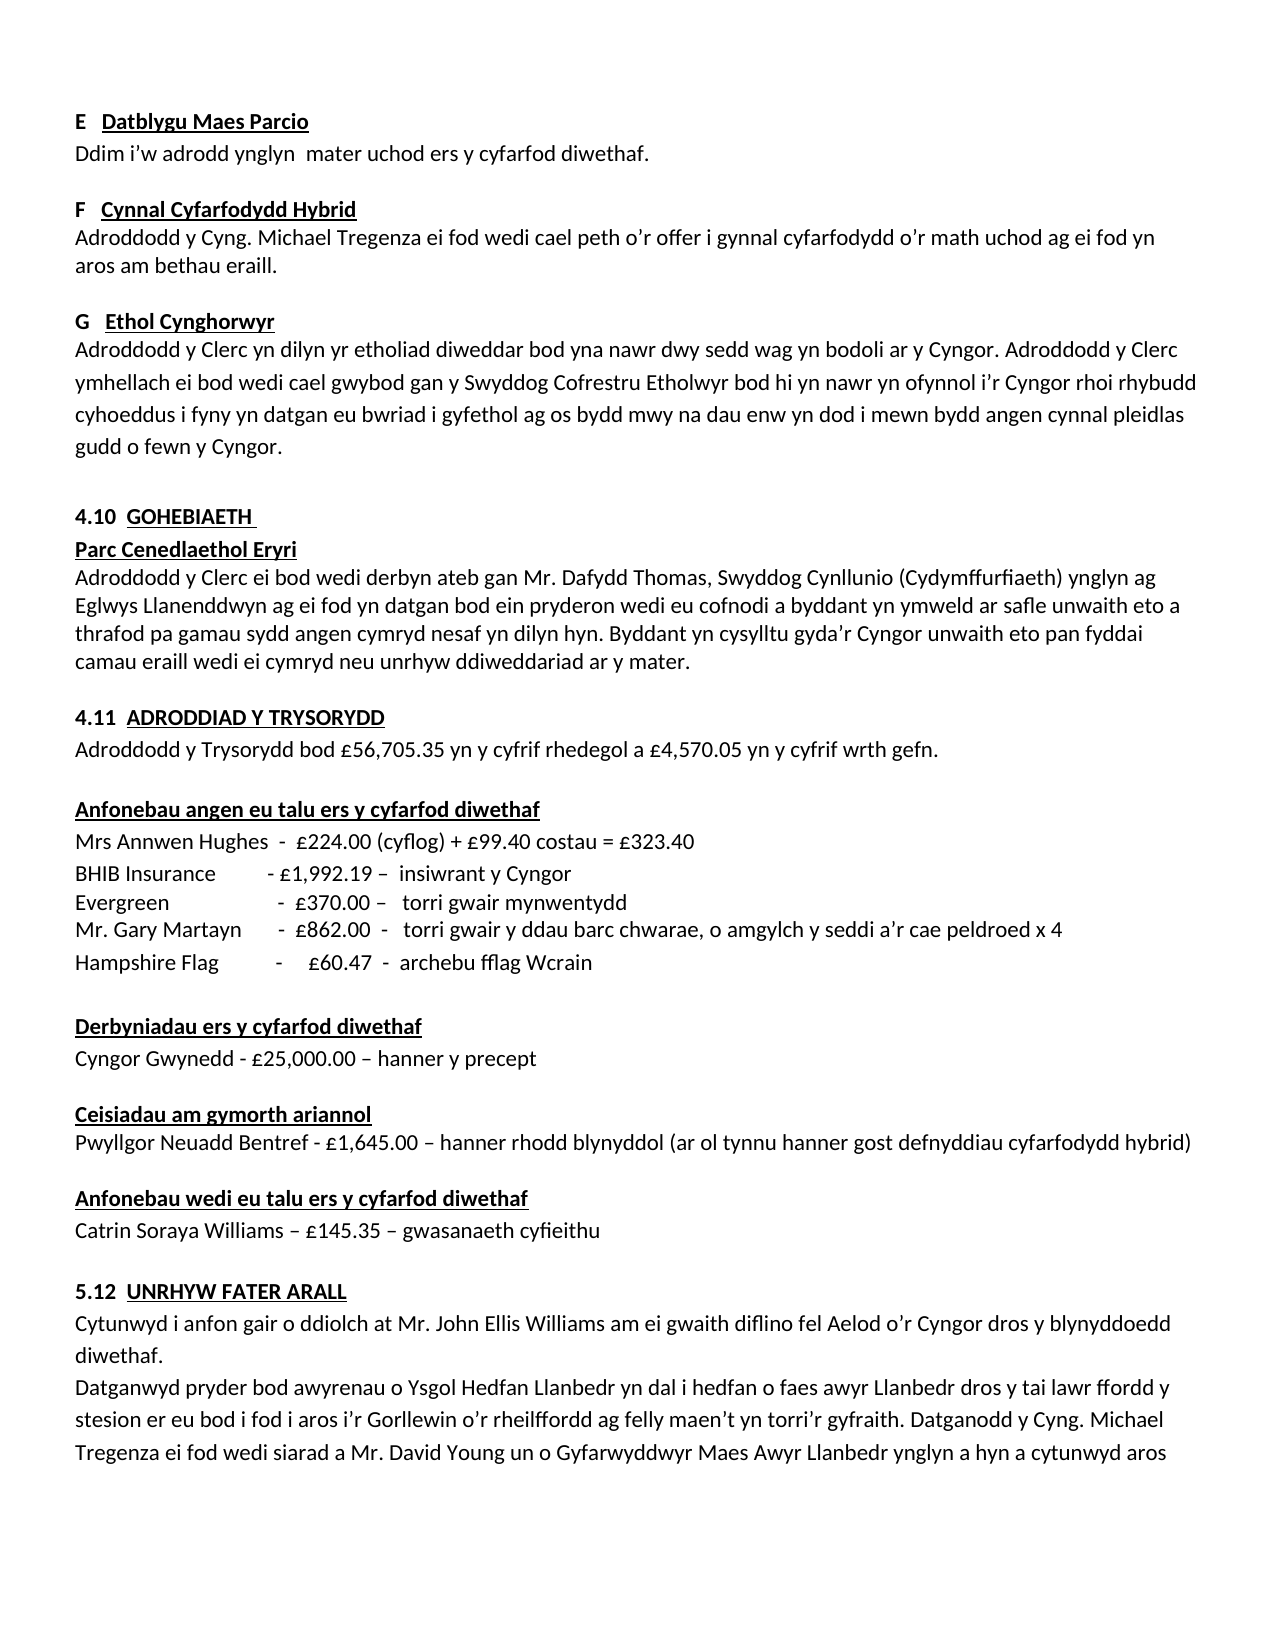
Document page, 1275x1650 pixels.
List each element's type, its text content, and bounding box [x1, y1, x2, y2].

text Mr. Gary Martayn - £862.00 - torri gwair y ddau barc chwarae, o amgylch y seddi a’r cae peldroed x 4 [75, 916, 1200, 944]
text Catrin Soraya Williams – £145.35 – gwasanaeth cyfieithu [75, 1217, 1200, 1245]
text Derbyniadau ers y cyfarfod diwethaf [75, 1012, 1200, 1040]
text F Cynnal Cyfarfodydd Hybrid [75, 195, 1200, 223]
text 4.11 ADRODDIAD Y TRYSORYDD [75, 703, 1200, 731]
text Ceisiadau am gymorth ariannol [75, 1100, 1200, 1128]
text Cytunwyd i anfon gair o ddiolch at Mr. John Ellis Williams am ei gwaith diflino fel Aelod o’r Cyngor dros y blynyddoedd diwethaf. [75, 1309, 1200, 1369]
text Parc Cenedlaethol Eryri [75, 535, 1200, 563]
text Anfonebau angen eu talu ers y cyfarfod diwethaf [75, 795, 1200, 823]
text Ddim i’w adrodd ynglyn mater uchod ers y cyfarfod diwethaf. [75, 139, 1200, 167]
text 4.10 GOHEBIAETH [75, 502, 1200, 531]
text Adroddodd y Clerc yn dilyn yr etholiad diweddar bod yna nawr dwy sedd wag yn bodoli ar y Cyngor. Adroddodd y Clerc ymhellach ei bod wedi cael gwybod gan y Swyddog Cofrestru Etholwyr bod hi yn nawr yn ofynnol i’r Cyngor rhoi rhybudd cyhoeddus i fyny yn datgan eu bwriad i gyfethol ag os bydd mwy na dau enw yn dod i mewn bydd angen cynnal pleidlas gudd o fewn y Cyngor. [75, 336, 1200, 460]
text G Ethol Cynghorwyr [75, 307, 1200, 336]
text 5.12 UNRHYW FATER ARALL [75, 1277, 1200, 1305]
text BHIB Insurance - £1,992.19 – insiwrant y Cyngor [75, 859, 1200, 888]
text Adroddodd y Cyng. Michael Tregenza ei fod wedi cael peth o’r offer i gynnal cyfarfodydd o’r math uchod ag ei fod yn aros am bethau eraill. [75, 223, 1200, 279]
text Cyngor Gwynedd - £25,000.00 – hanner y precept [75, 1044, 1200, 1072]
text Evergreen - £370.00 – torri gwair mynwentydd [75, 888, 1200, 916]
text Adroddodd y Clerc ei bod wedi derbyn ateb gan Mr. Dafydd Thomas, Swyddog Cynllunio (Cydymffurfiaeth) ynglyn ag Eglwys Llanenddwyn ag ei fod yn datgan bod ein pryderon wedi eu cofnodi a byddant yn ymweld ar safle unwaith eto a thrafod pa gamau sydd angen cymryd nesaf yn dilyn hyn. Byddant yn cysylltu gyda’r Cyngor unwaith eto pan fyddai camau eraill wedi ei cymryd neu unrhyw ddiweddariad ar y mater. [75, 563, 1200, 675]
text Pwyllgor Neuadd Bentref - £1,645.00 – hanner rhodd blynyddol (ar ol tynnu hanner gost defnyddiau cyfarfodydd hybrid) [75, 1128, 1200, 1156]
text Hampshire Flag - £60.47 - archebu fflag Wcrain [75, 948, 1200, 976]
text Mrs Annwen Hughes - £224.00 (cyflog) + £99.40 costau = £323.40 [75, 827, 1200, 855]
text E Datblygu Maes Parcio [75, 107, 1200, 135]
text Datganwyd pryder bod awyrenau o Ysgol Hedfan Llanbedr yn dal i hedfan o faes awyr Llanbedr dros y tai lawr ffordd y stesion er eu bod i fod i aros i’r Gorllewin o’r rheilffordd ag felly maen’t yn torri’r gyfraith. Datganodd y Cyng. Michael Tregenza ei fod wedi siarad a Mr. David Young un o Gyfarwyddwyr Maes Awyr Llanbedr ynglyn a hyn a cytunwyd aros [75, 1373, 1200, 1466]
text Adroddodd y Trysorydd bod £56,705.35 yn y cyfrif rhedegol a £4,570.05 yn y cyfrif wrth gefn. [75, 735, 1200, 763]
text Anfonebau wedi eu talu ers y cyfarfod diwethaf [75, 1184, 1200, 1212]
